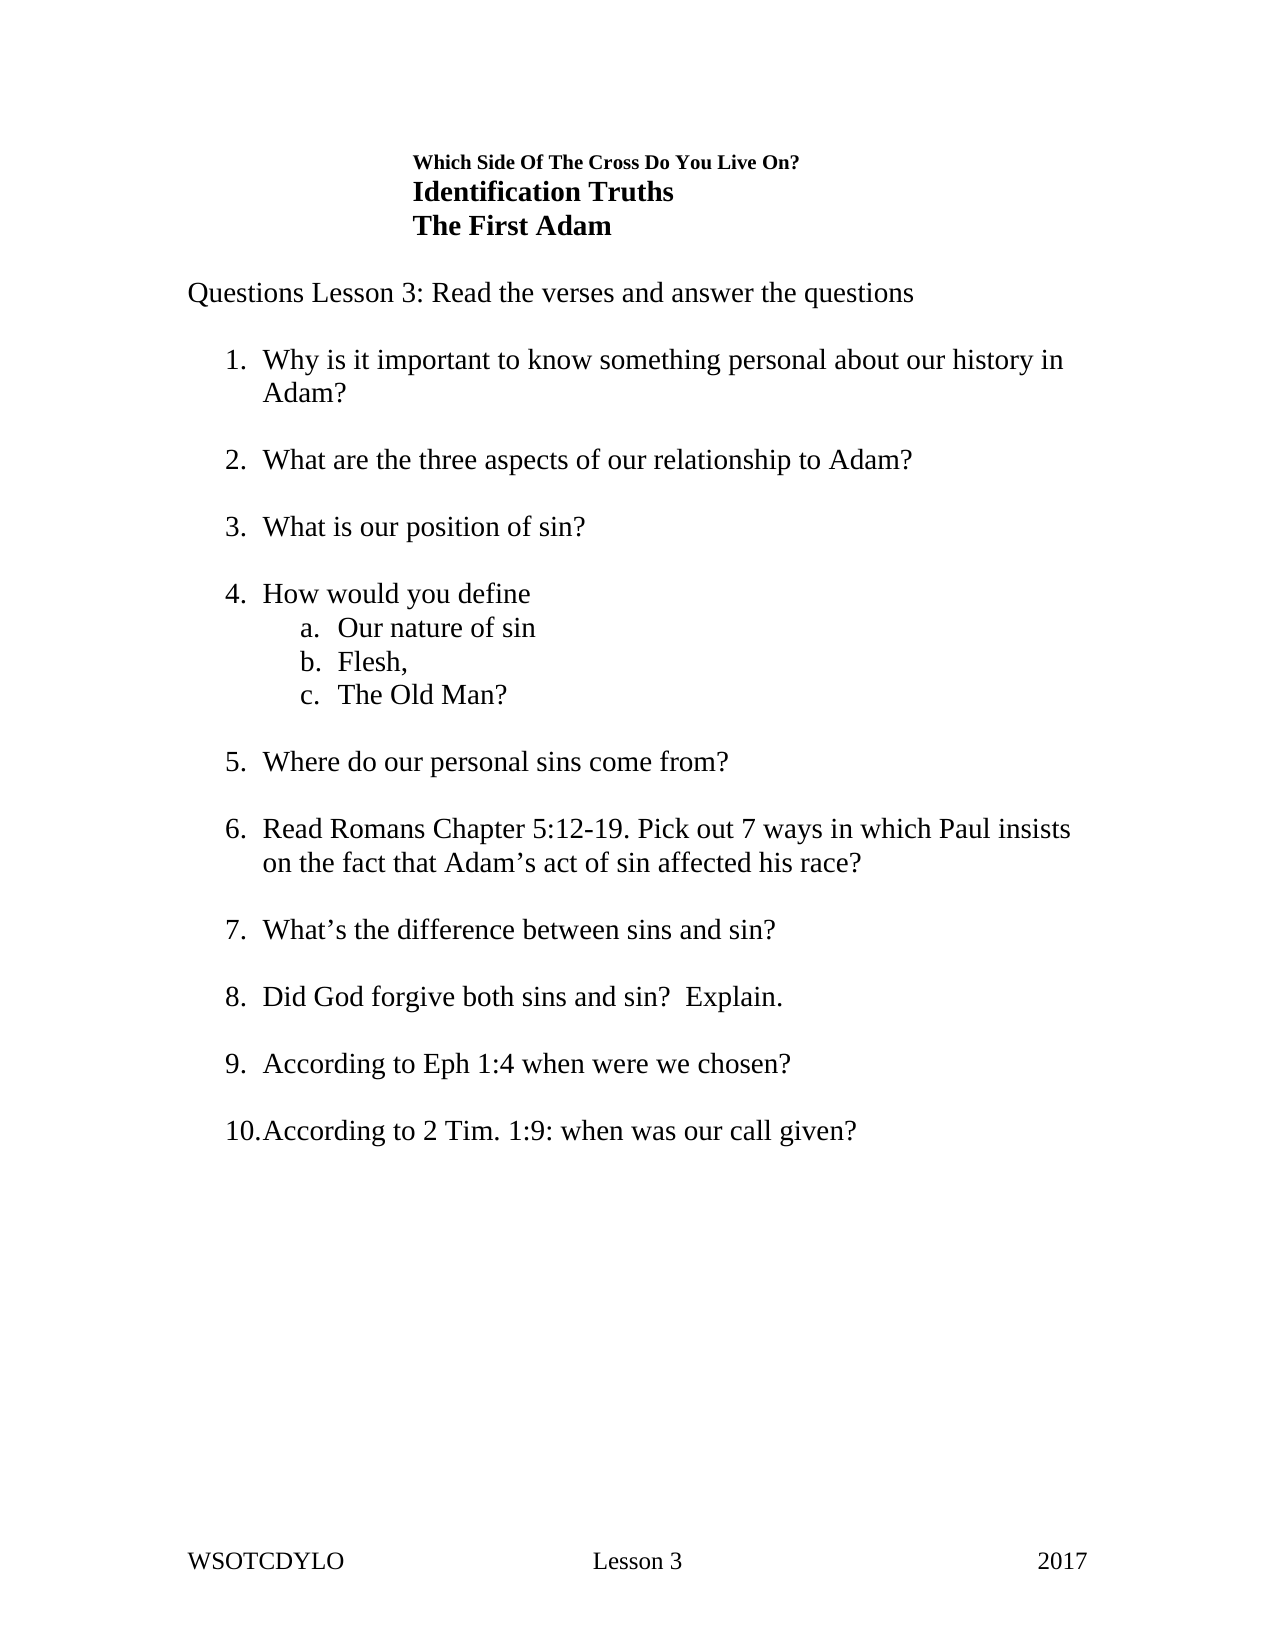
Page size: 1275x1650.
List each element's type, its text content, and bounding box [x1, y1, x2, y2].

text The First Adam [187, 208, 1087, 241]
list Flesh, [300, 644, 1087, 677]
list Our nature of sin [300, 610, 1087, 644]
list According to Eph 1:4 when were we chosen? [225, 1046, 1087, 1080]
list Where do our personal sins come from? [225, 744, 1087, 778]
list The Old Man? [300, 677, 1087, 711]
list How would you define [225, 577, 1087, 610]
list Did God forgive both sins and sin? Explain. [225, 979, 1087, 1013]
list What’s the difference between sins and sin? [225, 912, 1087, 946]
list Read Romans Chapter 5:12-19. Pick out 7 ways in which Paul insists on the fact that Adam’s act of sin affected his race? [225, 811, 1087, 878]
text Questions Lesson 3: Read the verses and answer the questions [187, 275, 1087, 308]
list What are the three aspects of our relationship to Adam? [225, 442, 1087, 476]
list What is our position of sin? [225, 509, 1087, 543]
list According to 2 Tim. 1:9: when was our call given? [225, 1113, 1087, 1147]
text Which Side Of The Cross Do You Live On? [337, 150, 1087, 174]
list Why is it important to know something personal about our history in Adam? [225, 342, 1087, 409]
subtitle Identification Truths [337, 174, 1087, 208]
